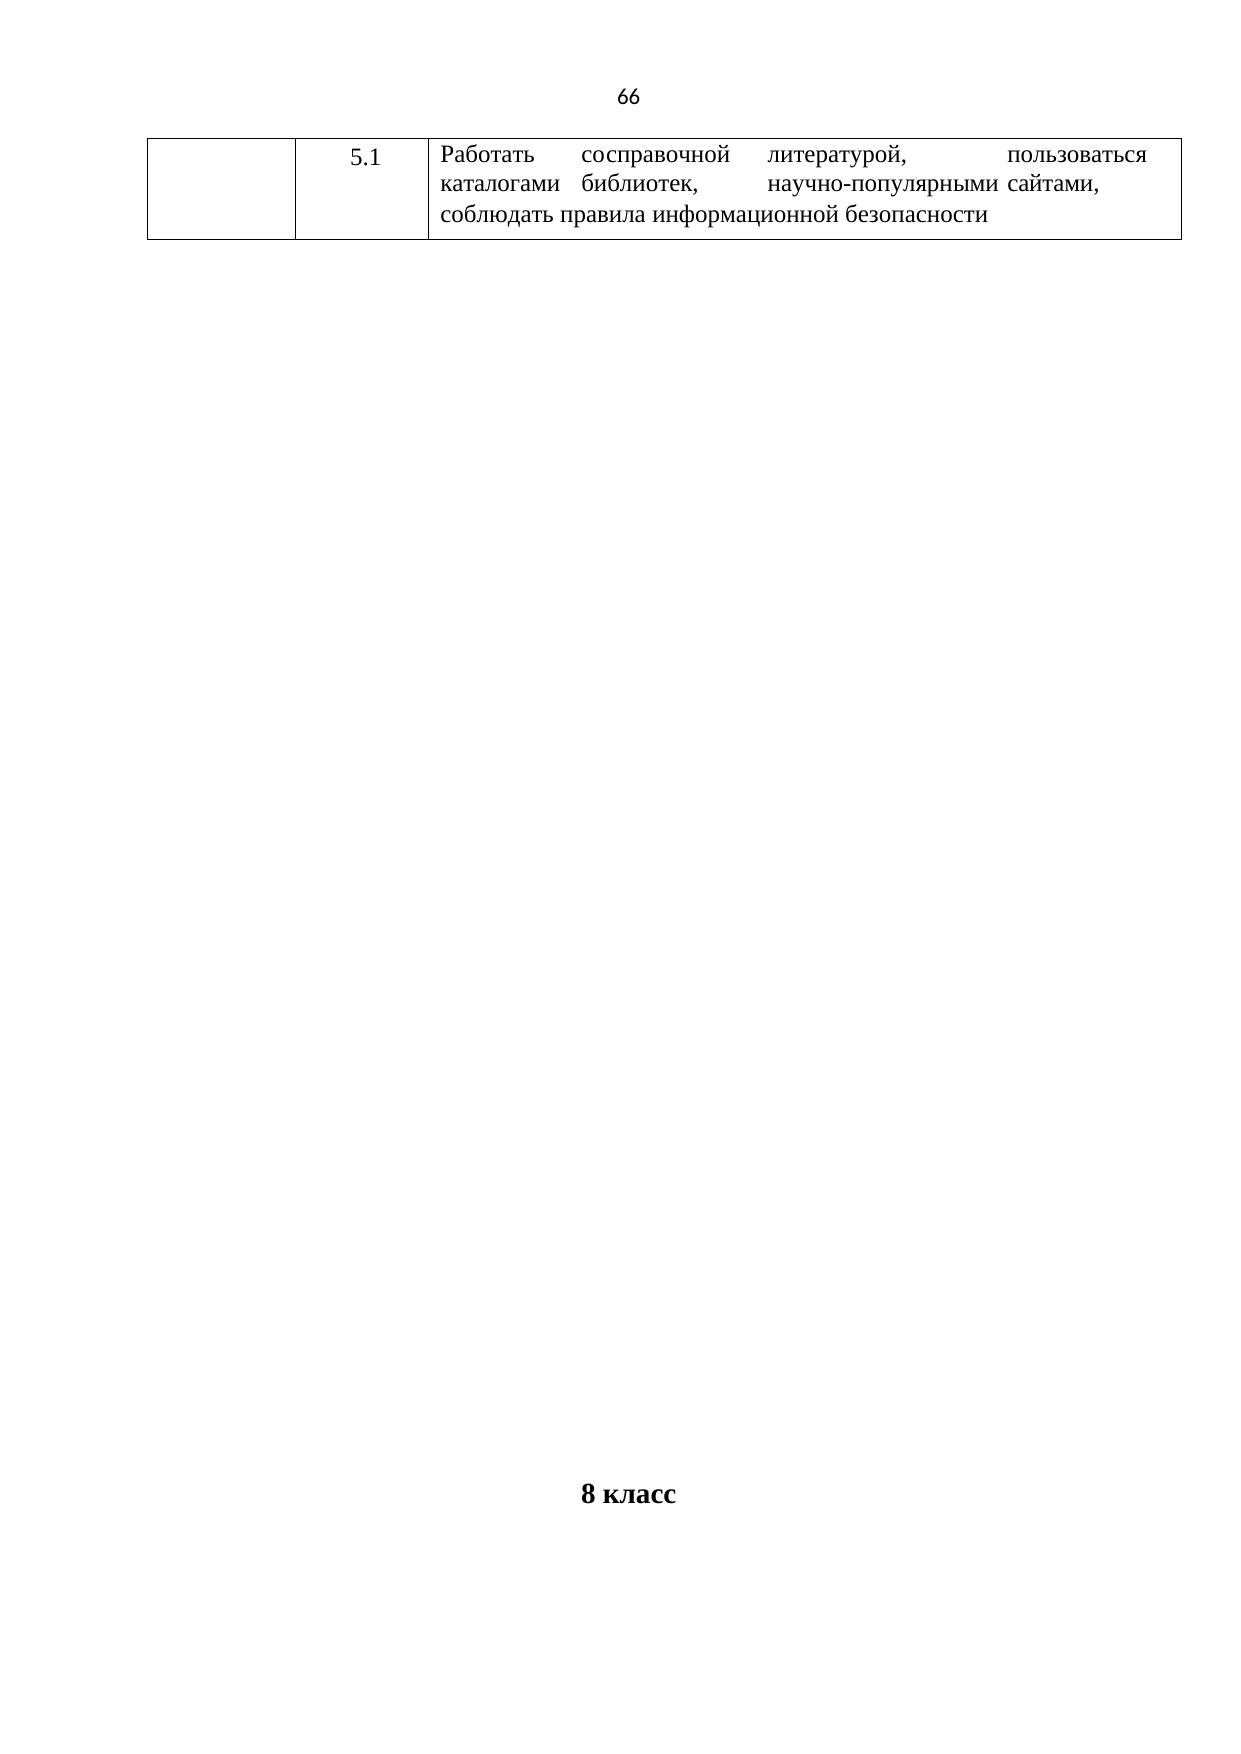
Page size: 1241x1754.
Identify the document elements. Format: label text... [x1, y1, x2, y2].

table_cell 5 [148, 139, 295, 239]
table_cell 5.1 [296, 139, 428, 239]
text 8 класс [62, 1476, 1194, 1509]
table_cell Работать со справочной литературой, пользоваться каталогами библиотек, научно-популярными сайтами, соблюдать правила информационной безопасности [429, 139, 1181, 239]
